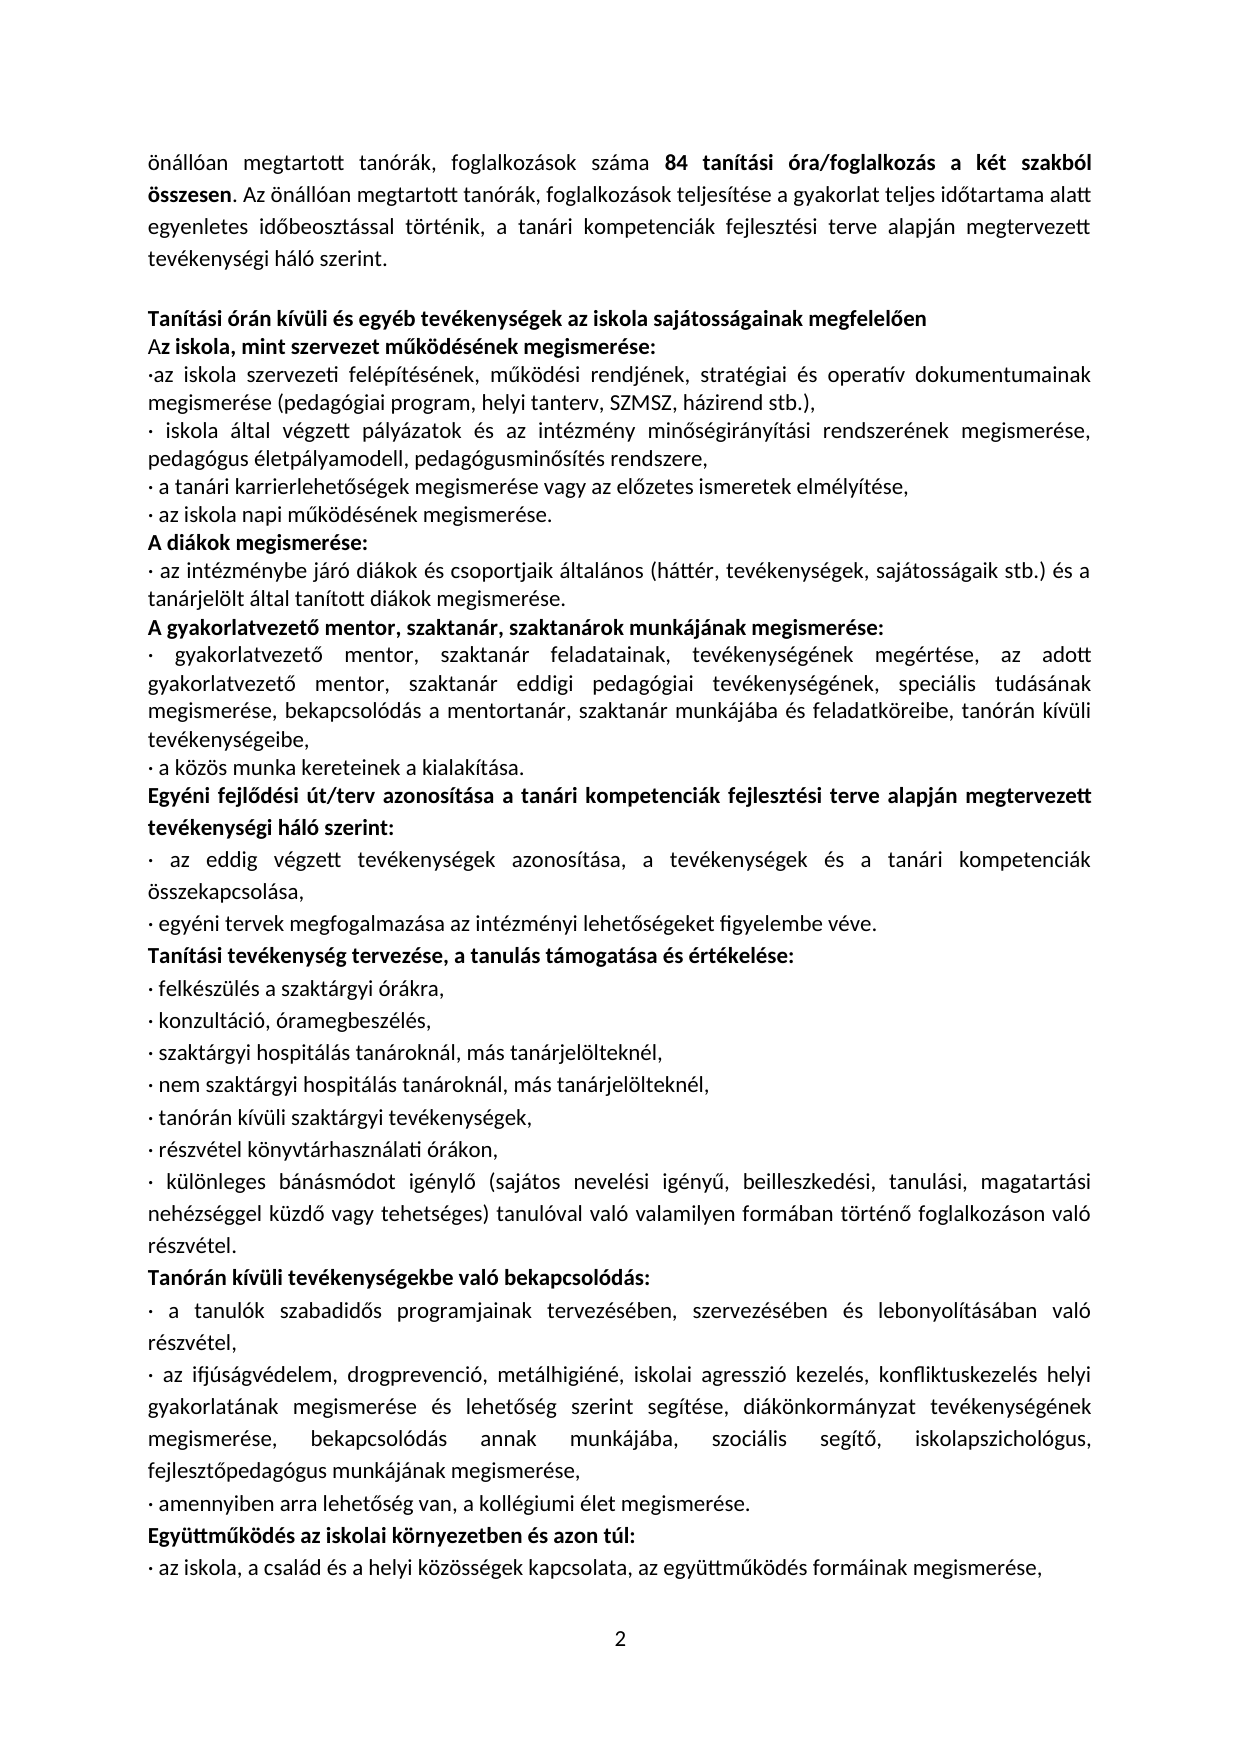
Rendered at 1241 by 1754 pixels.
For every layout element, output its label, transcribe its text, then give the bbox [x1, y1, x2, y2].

text · egyéni tervek megfogalmazása az intézményi lehetőségeket figyelembe véve. [148, 909, 1093, 937]
text · az eddig végzett tevékenységek azonosítása, a tevékenységek és a tanári kompetenciák összekapcsolása, [148, 845, 1093, 905]
text · felkészülés a szaktárgyi órákra, [148, 974, 1093, 1002]
text · a közös munka kereteinek a kialakítása. [148, 753, 1093, 781]
text Tanítási tevékenység tervezése, a tanulás támogatása és értékelése: [148, 942, 1093, 970]
text · amennyiben arra lehetőség van, a kollégiumi élet megismerése. [148, 1489, 1093, 1517]
text · az iskola napi működésének megismerése. [148, 501, 1093, 528]
text ·az iskola szervezeti felépítésének, működési rendjének, stratégiai és operatív dokumentumainak megismerése (pedagógiai program, helyi tanterv, SZMSZ, házirend stb.), [148, 360, 1093, 416]
text · részvétel könyvtárhasználati órákon, [148, 1135, 1093, 1163]
text · különleges bánásmódot igénylő (sajátos nevelési igényű, beilleszkedési, tanulási, magatartási nehézséggel küzdő vagy tehetséges) tanulóval való valamilyen formában történő foglalkozáson való részvétel. [148, 1167, 1093, 1259]
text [148, 148, 1093, 272]
text Tanórán kívüli tevékenységekbe való bekapcsolódás: [148, 1263, 1093, 1292]
text Az iskola, mint szervezet működésének megismerése: [148, 332, 1093, 360]
text · tanórán kívüli szaktárgyi tevékenységek, [148, 1103, 1093, 1131]
text Együttműködés az iskolai környezetben és azon túl: [148, 1521, 1093, 1549]
text · az iskola, a család és a helyi közösségek kapcsolata, az együttműködés formáinak megismerése, [148, 1553, 1093, 1581]
text · iskola által végzett pályázatok és az intézmény minőségirányítási rendszerének megismerése, pedagógus életpályamodell, pedagógusminősítés rendszere, [148, 416, 1093, 472]
text · a tanulók szabadidős programjainak tervezésében, szervezésében és lebonyolításában való részvétel, [148, 1296, 1093, 1356]
text Tanítási órán kívüli és egyéb tevékenységek az iskola sajátosságainak megfelelően [148, 304, 1093, 332]
text · gyakorlatvezető mentor, szaktanár feladatainak, tevékenységének megértése, az adott gyakorlatvezető mentor, szaktanár eddigi pedagógiai tevékenységének, speciális tudásának megismerése, bekapcsolódás a mentortanár, szaktanár munkájába és feladatköreibe, tanórán kívüli tevékenységeibe, [148, 641, 1093, 753]
text · az ifjúságvédelem, drogprevenció, metálhigiéné, iskolai agresszió kezelés, konfliktuskezelés helyi gyakorlatának megismerése és lehetőség szerint segítése, diákönkormányzat tevékenységének megismerése, bekapcsolódás annak munkájába, szociális segítő, iskolapszichológus, fejlesztőpedagógus munkájának megismerése, [148, 1360, 1093, 1485]
text · nem szaktárgyi hospitálás tanároknál, más tanárjelölteknél, [148, 1070, 1093, 1098]
text A gyakorlatvezető mentor, szaktanár, szaktanárok munkájának megismerése: [148, 613, 1093, 641]
text · szaktárgyi hospitálás tanároknál, más tanárjelölteknél, [148, 1038, 1093, 1066]
text A diákok megismerése: [148, 528, 1093, 557]
text · konzultáció, óramegbeszélés, [148, 1006, 1093, 1034]
text · a tanári karrierlehetőségek megismerése vagy az előzetes ismeretek elmélyítése, [148, 472, 1093, 501]
text Egyéni fejlődési út/terv azonosítása a tanári kompetenciák fejlesztési terve alapján megtervezett tevékenységi háló szerint: [148, 781, 1093, 841]
text · az intézménybe járó diákok és csoportjaik általános (háttér, tevékenységek, sajátosságaik stb.) és a tanárjelölt által tanított diákok megismerése. [148, 557, 1093, 613]
